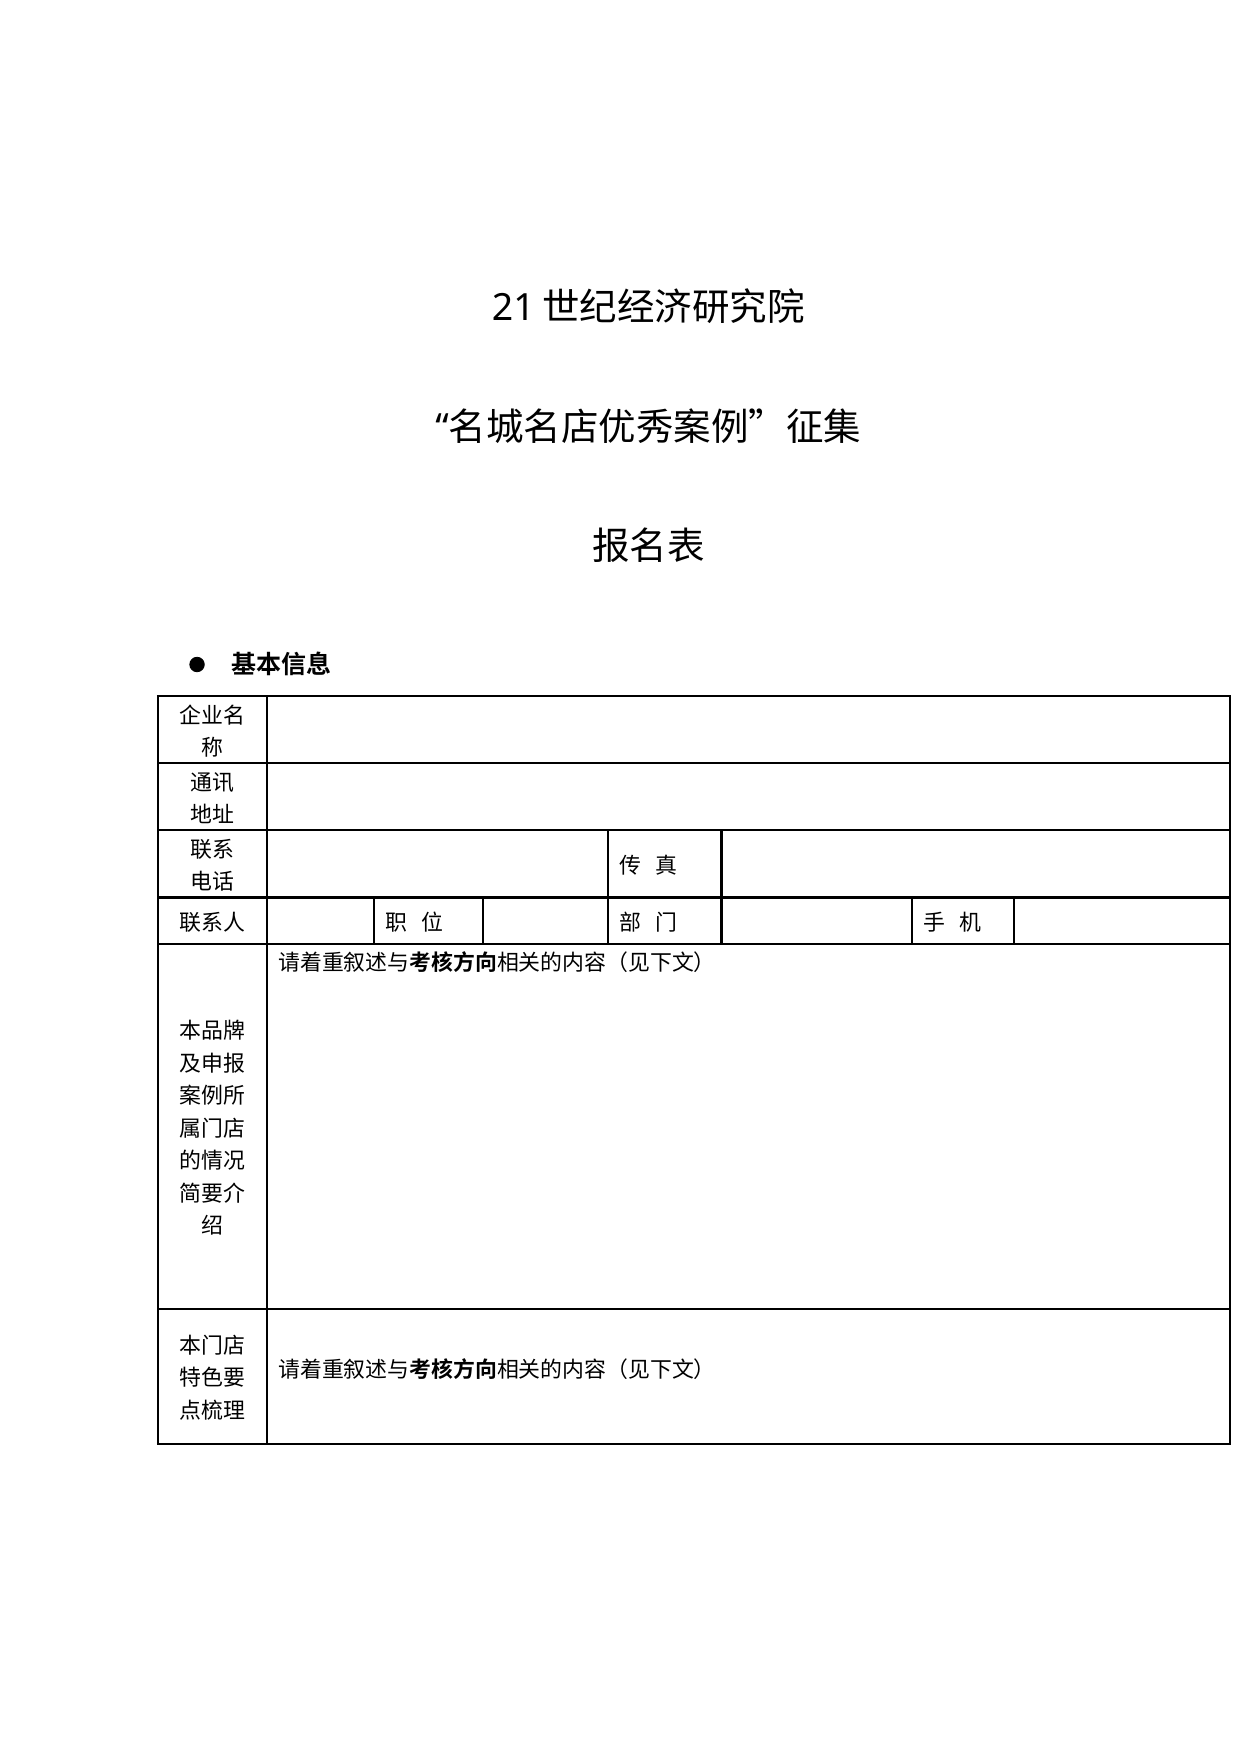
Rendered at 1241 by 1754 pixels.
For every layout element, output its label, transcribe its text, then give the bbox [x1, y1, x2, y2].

table_header 企业名称 [159, 697, 266, 762]
table_cell 联系 电话 [159, 831, 266, 896]
table_header [268, 697, 1229, 762]
list 基本信息 [187, 630, 1053, 695]
table_cell [1015, 899, 1229, 943]
table_cell 请着重叙述与考核方向相关的内容（见下文） [268, 1310, 1229, 1443]
table_cell 联系人 [159, 899, 266, 943]
text 21世纪经济研究院 [143, 272, 1053, 337]
table_cell [268, 764, 1229, 829]
text “名城名店优秀案例”征集 [143, 391, 1053, 456]
table_cell [268, 899, 373, 943]
table_cell 手 机 [913, 899, 1013, 943]
table_cell 通讯 地址 [159, 764, 266, 829]
table_cell 传 真 [609, 831, 720, 896]
table_cell [723, 831, 1229, 896]
text 报名表 [143, 511, 1053, 576]
table_cell 本品牌及申报案例所属门店的情况简要介绍 [159, 945, 266, 1308]
table_cell [723, 899, 911, 943]
table_cell [484, 899, 607, 943]
table_cell 部 门 [609, 899, 720, 943]
table_cell 请着重叙述与考核方向相关的内容（见下文） [268, 945, 1229, 1308]
table_cell 职 位 [375, 899, 482, 943]
table_cell 本门店特色要点梳理 [159, 1310, 266, 1443]
table_cell [268, 831, 607, 896]
